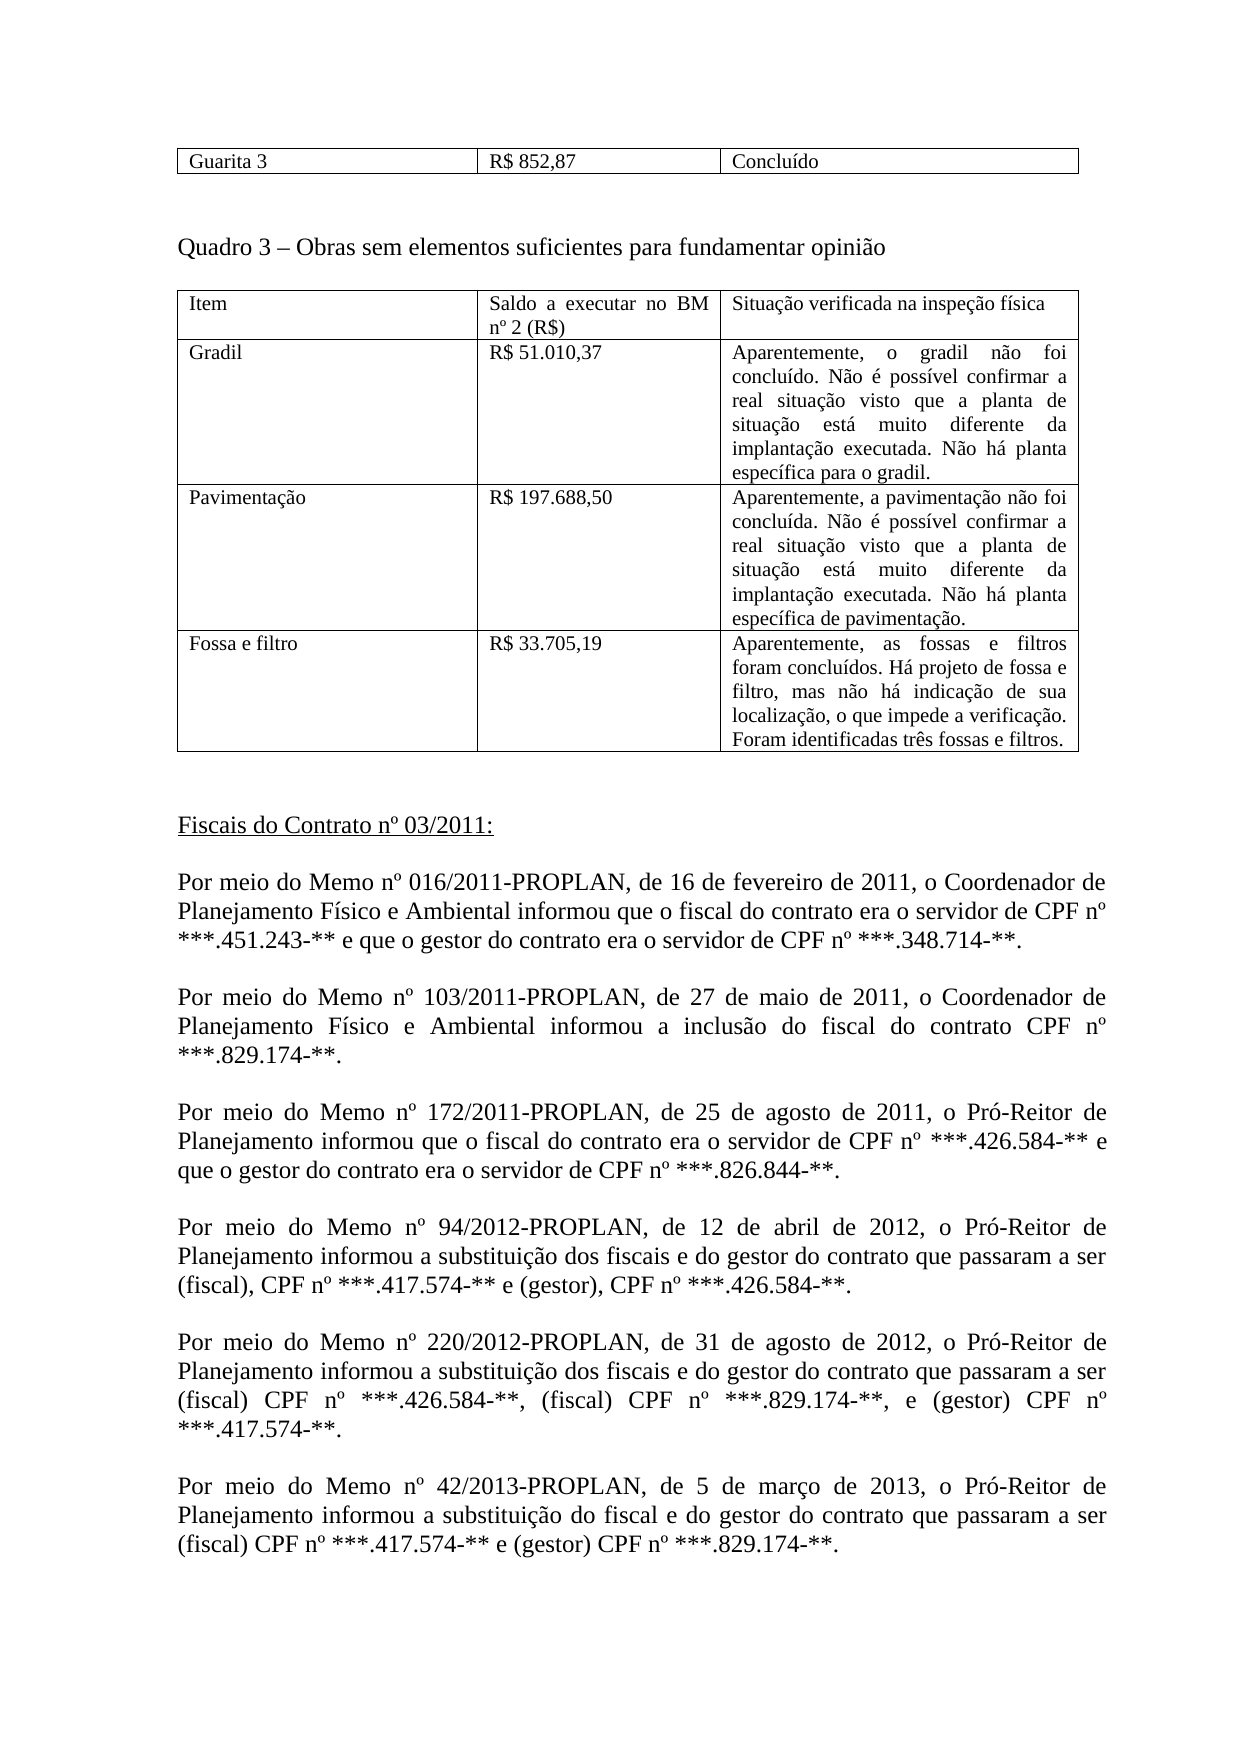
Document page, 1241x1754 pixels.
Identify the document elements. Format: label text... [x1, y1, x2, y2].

table_cell R$ 33.705,19 [478, 631, 720, 751]
text Por meio do Memo nº 172/2011-PROPLAN, de 25 de agosto de 2011, o Pró-Reitor de Planejamento informou que o fiscal do contrato era o servidor de CPF nº ***.426.584-** e que o gestor do contrato era o servidor de CPF nº ***.826.844-**. [177, 1097, 1107, 1184]
table_cell Concluído [721, 149, 1078, 173]
table_header Situação verificada na inspeção física [721, 291, 1078, 339]
text Fiscais do Contrato nº 03/2011: [177, 810, 1107, 839]
table_header Item [178, 291, 477, 339]
text Por meio do Memo nº 94/2012-PROPLAN, de 12 de abril de 2012, o Pró-Reitor de Planejamento informou a substituição dos fiscais e do gestor do contrato que passaram a ser (fiscal), CPF nº ***.417.574-** e (gestor), CPF nº ***.426.584-**. [177, 1212, 1107, 1299]
table_cell R$ 852,87 [478, 149, 720, 173]
text Por meio do Memo nº 016/2011-PROPLAN, de 16 de fevereiro de 2011, o Coordenador de Planejamento Físico e Ambiental informou que o fiscal do contrato era o servidor de CPF nº ***.451.243-** e que o gestor do contrato era o servidor de CPF nº ***.348.714-**. [177, 867, 1107, 954]
table_cell Aparentemente, as fossas e filtros foram concluídos. Há projeto de fossa e filtro, mas não há indicação de sua localização, o que impede a verificação. Foram identificadas três fossas e filtros. [721, 631, 1078, 751]
table_cell Aparentemente, o gradil não foi concluído. Não é possível confirmar a real situação visto que a planta de situação está muito diferente da implantação executada. Não há planta específica para o gradil. [721, 340, 1078, 484]
text Quadro 3 – Obras sem elementos suficientes para fundamentar opinião [177, 232, 1107, 260]
table_cell Fossa e filtro [178, 631, 477, 751]
text Por meio do Memo nº 103/2011-PROPLAN, de 27 de maio de 2011, o Coordenador de Planejamento Físico e Ambiental informou a inclusão do fiscal do contrato CPF nº ***.829.174-**. [177, 982, 1107, 1069]
table_cell Aparentemente, a pavimentação não foi concluída. Não é possível confirmar a real situação visto que a planta de situação está muito diferente da implantação executada. Não há planta específica de pavimentação. [721, 485, 1078, 629]
table_cell R$ 51.010,37 [478, 340, 720, 484]
table_cell R$ 197.688,50 [478, 485, 720, 629]
table_cell Guarita 3 [178, 149, 477, 173]
text Por meio do Memo nº 220/2012-PROPLAN, de 31 de agosto de 2012, o Pró-Reitor de Planejamento informou a substituição dos fiscais e do gestor do contrato que passaram a ser (fiscal) CPF nº ***.426.584-**, (fiscal) CPF nº ***.829.174-**, e (gestor) CPF nº ***.417.574-**. [177, 1327, 1107, 1442]
table_header Saldo a executar no BM nº 2 (R$) [478, 291, 720, 339]
text Por meio do Memo nº 42/2013-PROPLAN, de 5 de março de 2013, o Pró-Reitor de Planejamento informou a substituição do fiscal e do gestor do contrato que passaram a ser (fiscal) CPF nº ***.417.574-** e (gestor) CPF nº ***.829.174-**. [177, 1471, 1107, 1557]
table_cell Pavimentação [178, 485, 477, 629]
table_cell Gradil [178, 340, 477, 484]
